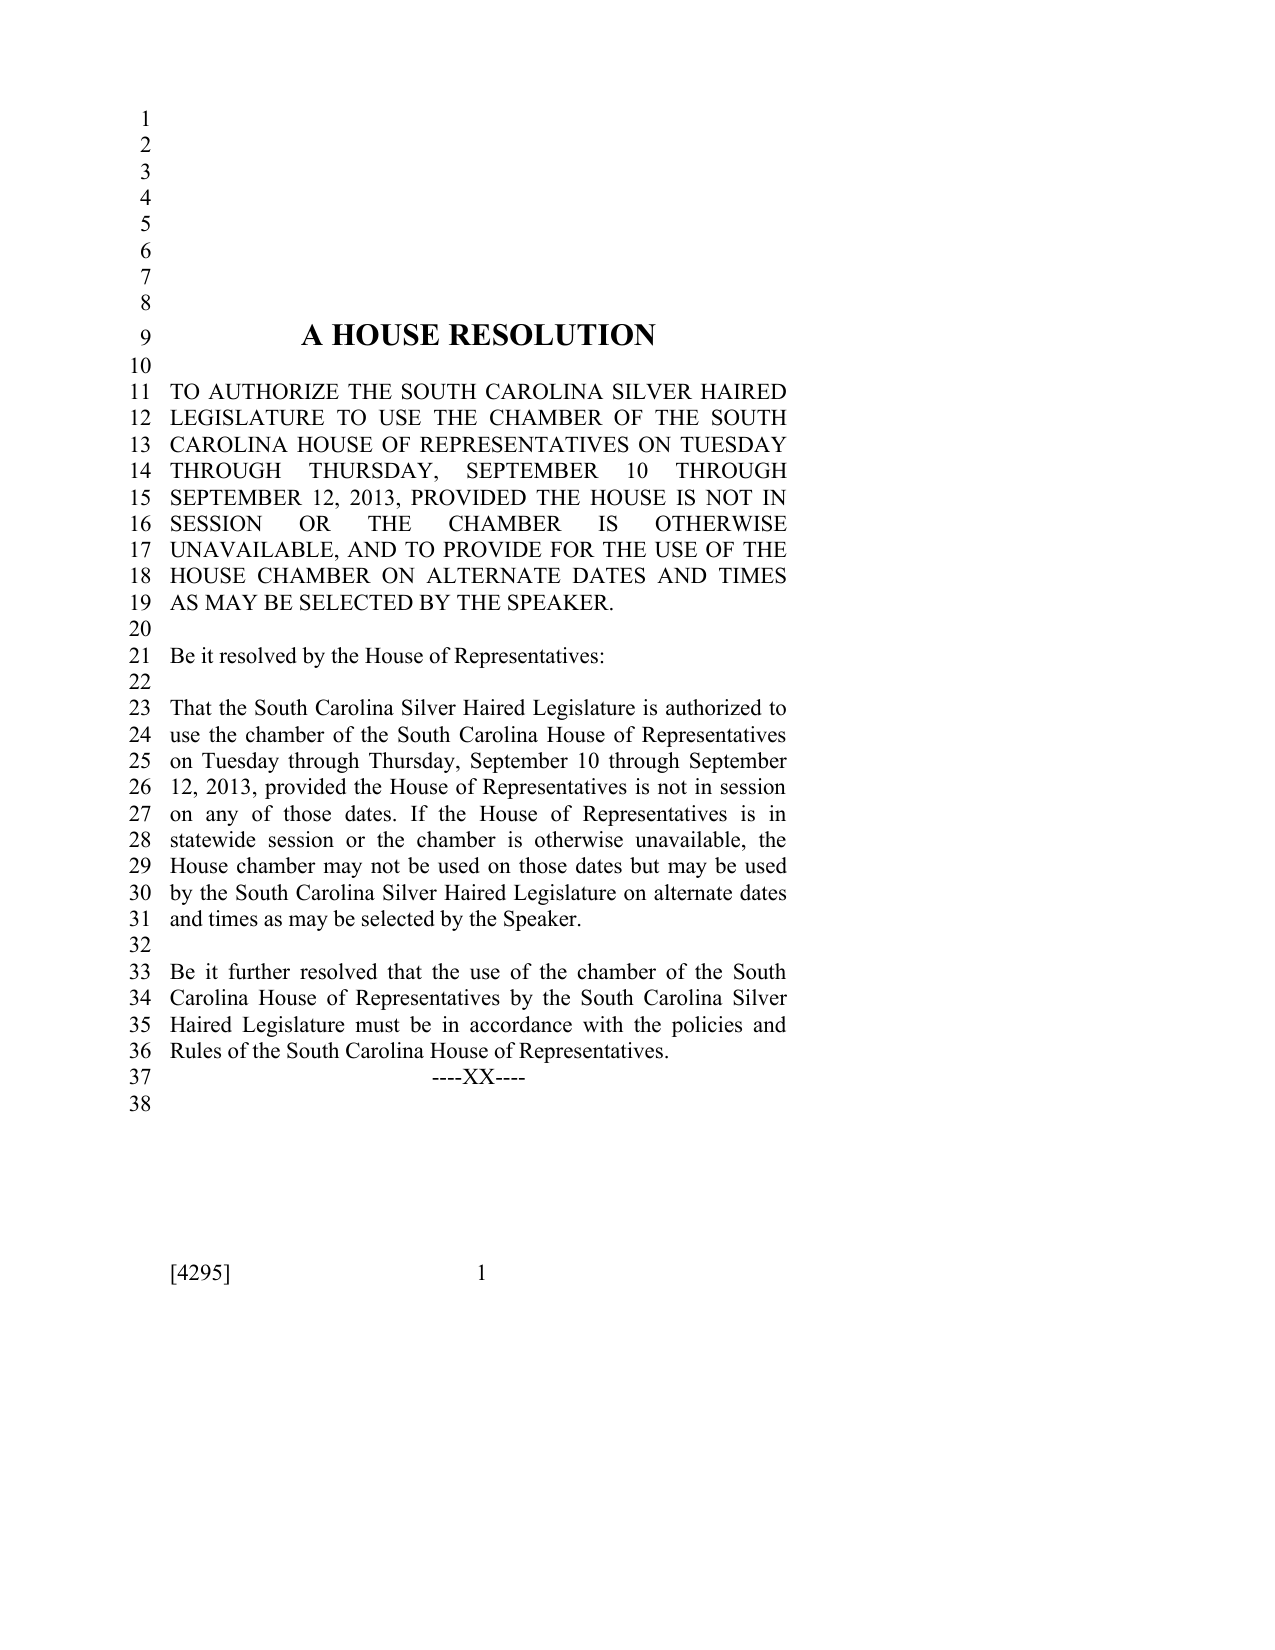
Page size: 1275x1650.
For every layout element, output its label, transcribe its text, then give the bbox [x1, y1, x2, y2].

text That the South Carolina Silver Haired Legislature is authorized to use the chamber of the South Carolina House of Representatives on Tuesday through Thursday, September 10 through September 12, 2013, provided the House of Representatives is not in session on any of those dates. If the House of Representatives is in statewide session or the chamber is otherwise unavailable, the House chamber may not be used on those dates but may be used by the South Carolina Silver Haired Legislature on alternate dates and times as may be selected by the Speaker. [169, 694, 787, 932]
text Be it resolved by the House of Representatives: [169, 642, 787, 668]
text Be it further resolved that the use of the chamber of the South Carolina House of Representatives by the South Carolina Silver Haired Legislature must be in accordance with the policies and Rules of the South Carolina House of Representatives. [169, 958, 787, 1063]
text ----XX---- [169, 1063, 787, 1090]
text A HOUSE RESOLUTION [169, 316, 787, 352]
text TO AUTHORIZE THE SOUTH CAROLINA SILVER HAIRED LEGISLATURE TO USE THE CHAMBER OF THE SOUTH CAROLINA HOUSE OF REPRESENTATIVES ON TUESDAY THROUGH THURSDAY, SEPTEMBER 10 THROUGH SEPTEMBER 12, 2013, PROVIDED THE HOUSE IS NOT IN SESSION OR THE CHAMBER IS OTHERWISE UNAVAILABLE, AND TO PROVIDE FOR THE USE OF THE HOUSE CHAMBER ON ALTERNATE DATES AND TIMES AS MAY BE SELECTED BY THE SPEAKER. [169, 378, 787, 615]
